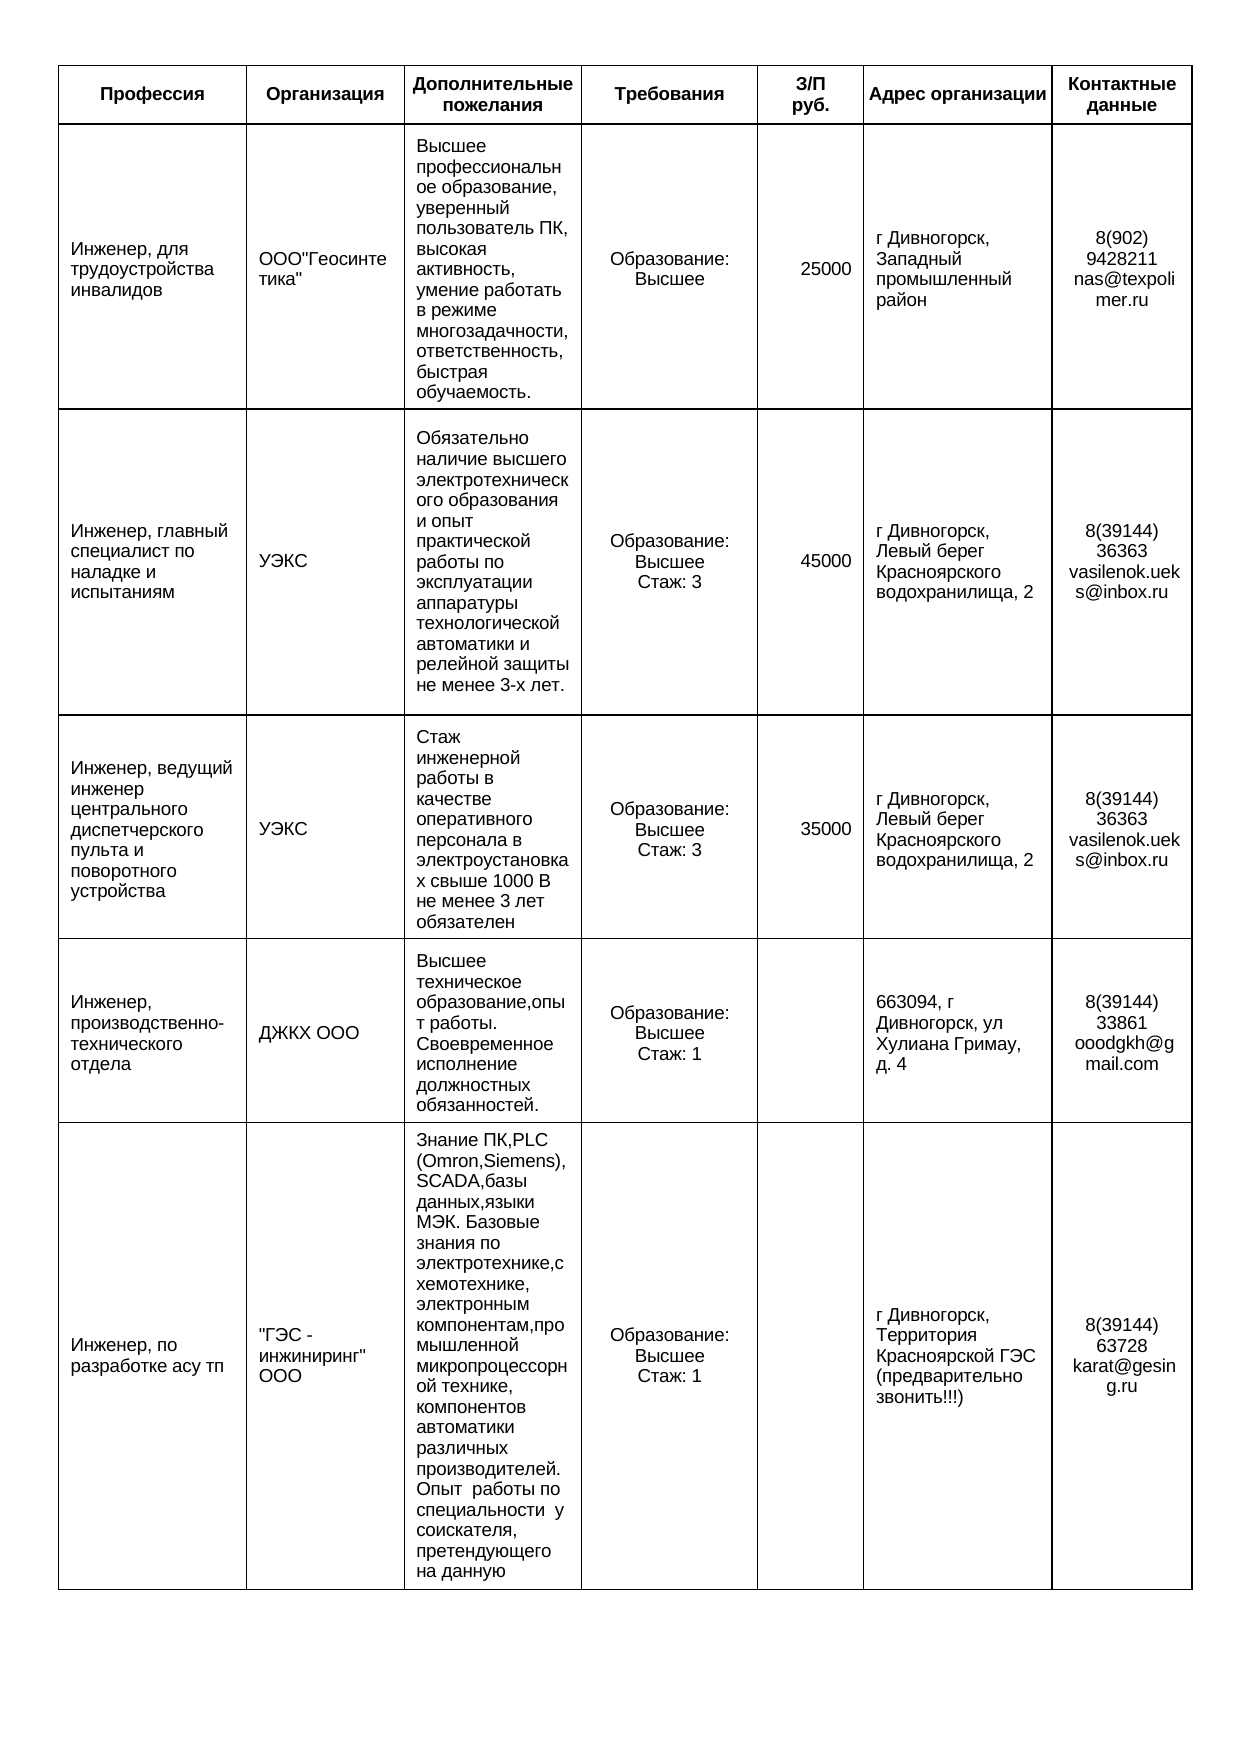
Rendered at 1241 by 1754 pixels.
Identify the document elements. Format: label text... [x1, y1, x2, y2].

table_cell "ГЭС - инжиниринг" ООО [247, 1123, 404, 1589]
table_cell [758, 1123, 863, 1589]
table_cell Высшее техническое образование,опыт работы. Своевременное исполнение должностных обязанностей. [405, 939, 581, 1122]
table_cell ООО"Геосинтетика" [247, 125, 404, 408]
table_cell Образование: Высшее Стаж: 1 [582, 1123, 757, 1589]
table_header Контактные данные [1053, 66, 1191, 123]
table_header Дополнительные пожелания [405, 66, 581, 123]
table_header Требования [582, 66, 757, 123]
table_cell 8(39144) 36363 vasilenok.ueks@inbox.ru [1053, 716, 1191, 938]
table_cell Инженер, главный специалист по наладке и испытаниям [59, 410, 246, 714]
table_cell Стаж инженерной работы в качестве оперативного персонала в электроустановках свыше 1000 В не менее 3 лет обязателен [405, 716, 581, 938]
table_cell Инженер, ведущий инженер центрального диспетчерского пульта и поворотного устройства [59, 716, 246, 938]
table_cell г Дивногорск, Территория Красноярской ГЭС (предварительно звонить!!!) [864, 1123, 1051, 1589]
table_cell 8(39144) 33861 ooodgkh@gmail.com [1053, 939, 1191, 1122]
table_cell Знание ПК,PLC (Omron,Siemens),SCADA,базы данных,языки МЭК. Базовые знания по электротехнике,схемотехнике, электронным компонентам,промышленной микропроцессорной технике, компонентов автоматики различных производителей. Опыт работы по специальности у соискателя, претендующего на данную вакансию, на предприятиях энергетической отрасли. Своевременное исполнение должностных обязанностей. [405, 1123, 581, 1589]
table_cell 25000 [758, 125, 863, 408]
table_header Организация [247, 66, 404, 123]
table_cell г Дивногорск, Левый берег Красноярского водохранилища, 2 [864, 716, 1051, 938]
table_cell 663094, г Дивногорск, ул Хулиана Гримау, д. 4 [864, 939, 1051, 1122]
table_cell Обязательно наличие высшего электротехнического образования и опыт практической работы по эксплуатации аппаратуры технологической автоматики и релейной защиты не менее 3-х лет. [405, 410, 581, 714]
table_cell УЭКС [247, 716, 404, 938]
table_cell г Дивногорск, Левый берег Красноярского водохранилища, 2 [864, 410, 1051, 714]
table_cell УЭКС [247, 410, 404, 714]
table_cell 35000 [758, 716, 863, 938]
table_cell 8(902) 9428211 nas@texpolimer.ru [1053, 125, 1191, 408]
table_cell Образование: Высшее Стаж: 1 [582, 939, 757, 1122]
table_cell Высшее профессиональное образование, уверенный пользователь ПК, высокая активность, умение работать в режиме многозадачности, ответственность, быстрая обучаемость. [405, 125, 581, 408]
table_cell Инженер, производственно-технического отдела [59, 939, 246, 1122]
table_header З/П руб. [758, 66, 863, 123]
table_cell Инженер, по разработке асу тп [59, 1123, 246, 1589]
table_cell ДЖКХ ООО [247, 939, 404, 1122]
table_header Профессия [59, 66, 246, 123]
table_cell [758, 939, 863, 1122]
table_cell г Дивногорск, Западный промышленный район [864, 125, 1051, 408]
table_cell Образование: Высшее [582, 125, 757, 408]
table_cell Инженер, для трудоустройства инвалидов [59, 125, 246, 408]
table_header Адрес организации [864, 66, 1051, 123]
table_cell 8(39144) 36363 vasilenok.ueks@inbox.ru [1053, 410, 1191, 714]
table_cell 45000 [758, 410, 863, 714]
table_cell 8(39144) 63728 karat@gesing.ru [1053, 1123, 1191, 1589]
table_cell Образование: Высшее Стаж: 3 [582, 716, 757, 938]
table_cell Образование: Высшее Стаж: 3 [582, 410, 757, 714]
